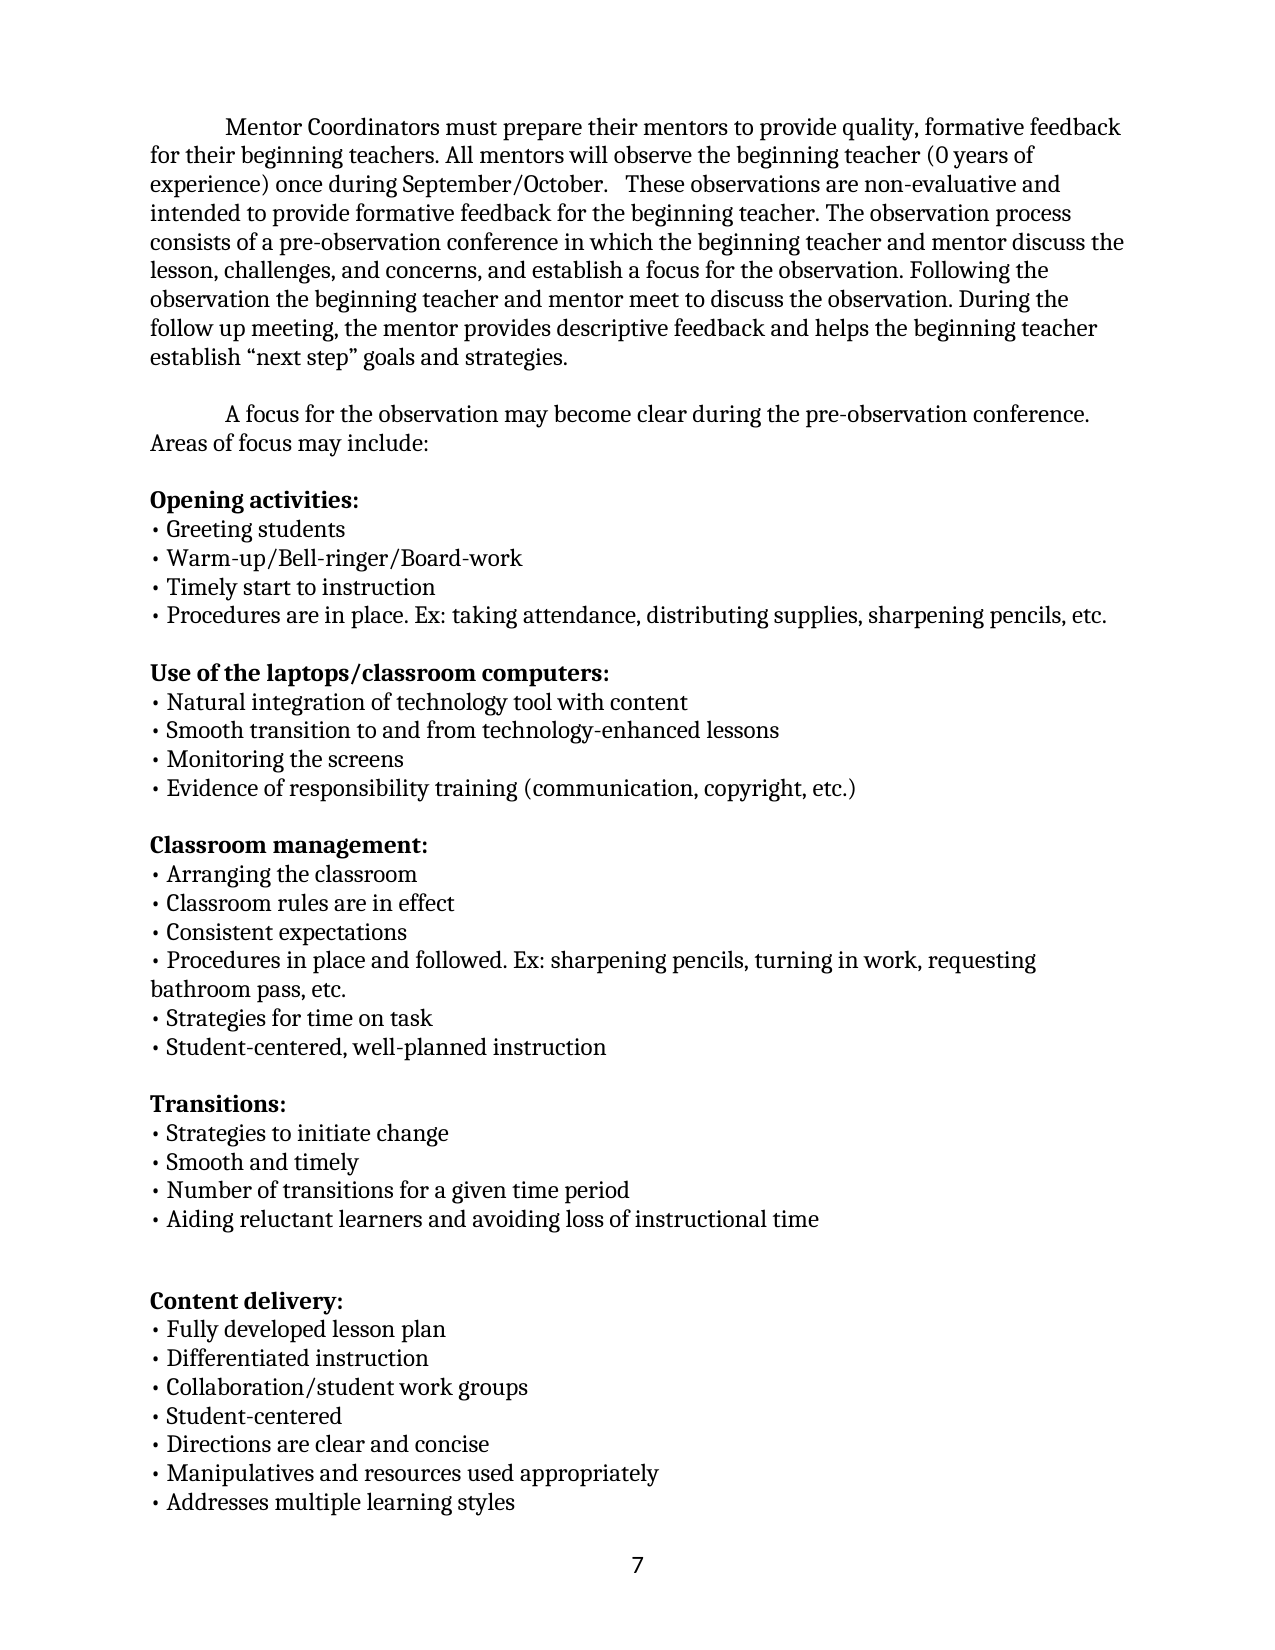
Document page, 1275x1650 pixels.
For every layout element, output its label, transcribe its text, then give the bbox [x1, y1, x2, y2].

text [150, 1287, 1125, 1517]
text A focus for the observation may become clear during the pre-observation conference. Areas of focus may include: Opening activities: • Greeting students • Warm-up/Bell-ringer/Board-work • Timely start to instruction • Procedures are in place. Ex: taking attendance, distributing supplies, sharpening pencils, etc. Use of the laptops/classroom computers: • Natural integration of technology tool with content • Smooth transition to and from technology-enhanced lessons • Monitoring the screens • Evidence of responsibility training (communication, copyright, etc.) Classroom management: • Arranging the classroom • Classroom rules are in effect • Consistent expectations • Procedures in place and followed. Ex: sharpening pencils, turning in work, requesting bathroom pass, etc. • Strategies for time on task • Student-centered, well-planned instruction Transitions: • Strategies to initiate change • Smooth and timely • Number of transitions for a given time period • Aiding reluctant learners and avoiding loss of instructional time [150, 371, 1125, 1287]
text Mentor Coordinators must prepare their mentors to provide quality, formative feedback for their beginning teachers. All mentors will observe the beginning teacher (0 years of experience) once during September/October. These observations are non-evaluative and intended to provide formative feedback for the beginning teacher. The observation process consists of a pre-observation conference in which the beginning teacher and mentor discuss the lesson, challenges, and concerns, and establish a focus for the observation. Following the observation the beginning teacher and mentor meet to discuss the observation. During the follow up meeting, the mentor provides descriptive feedback and helps the beginning teacher establish “next step” goals and strategies. [150, 112, 1125, 371]
